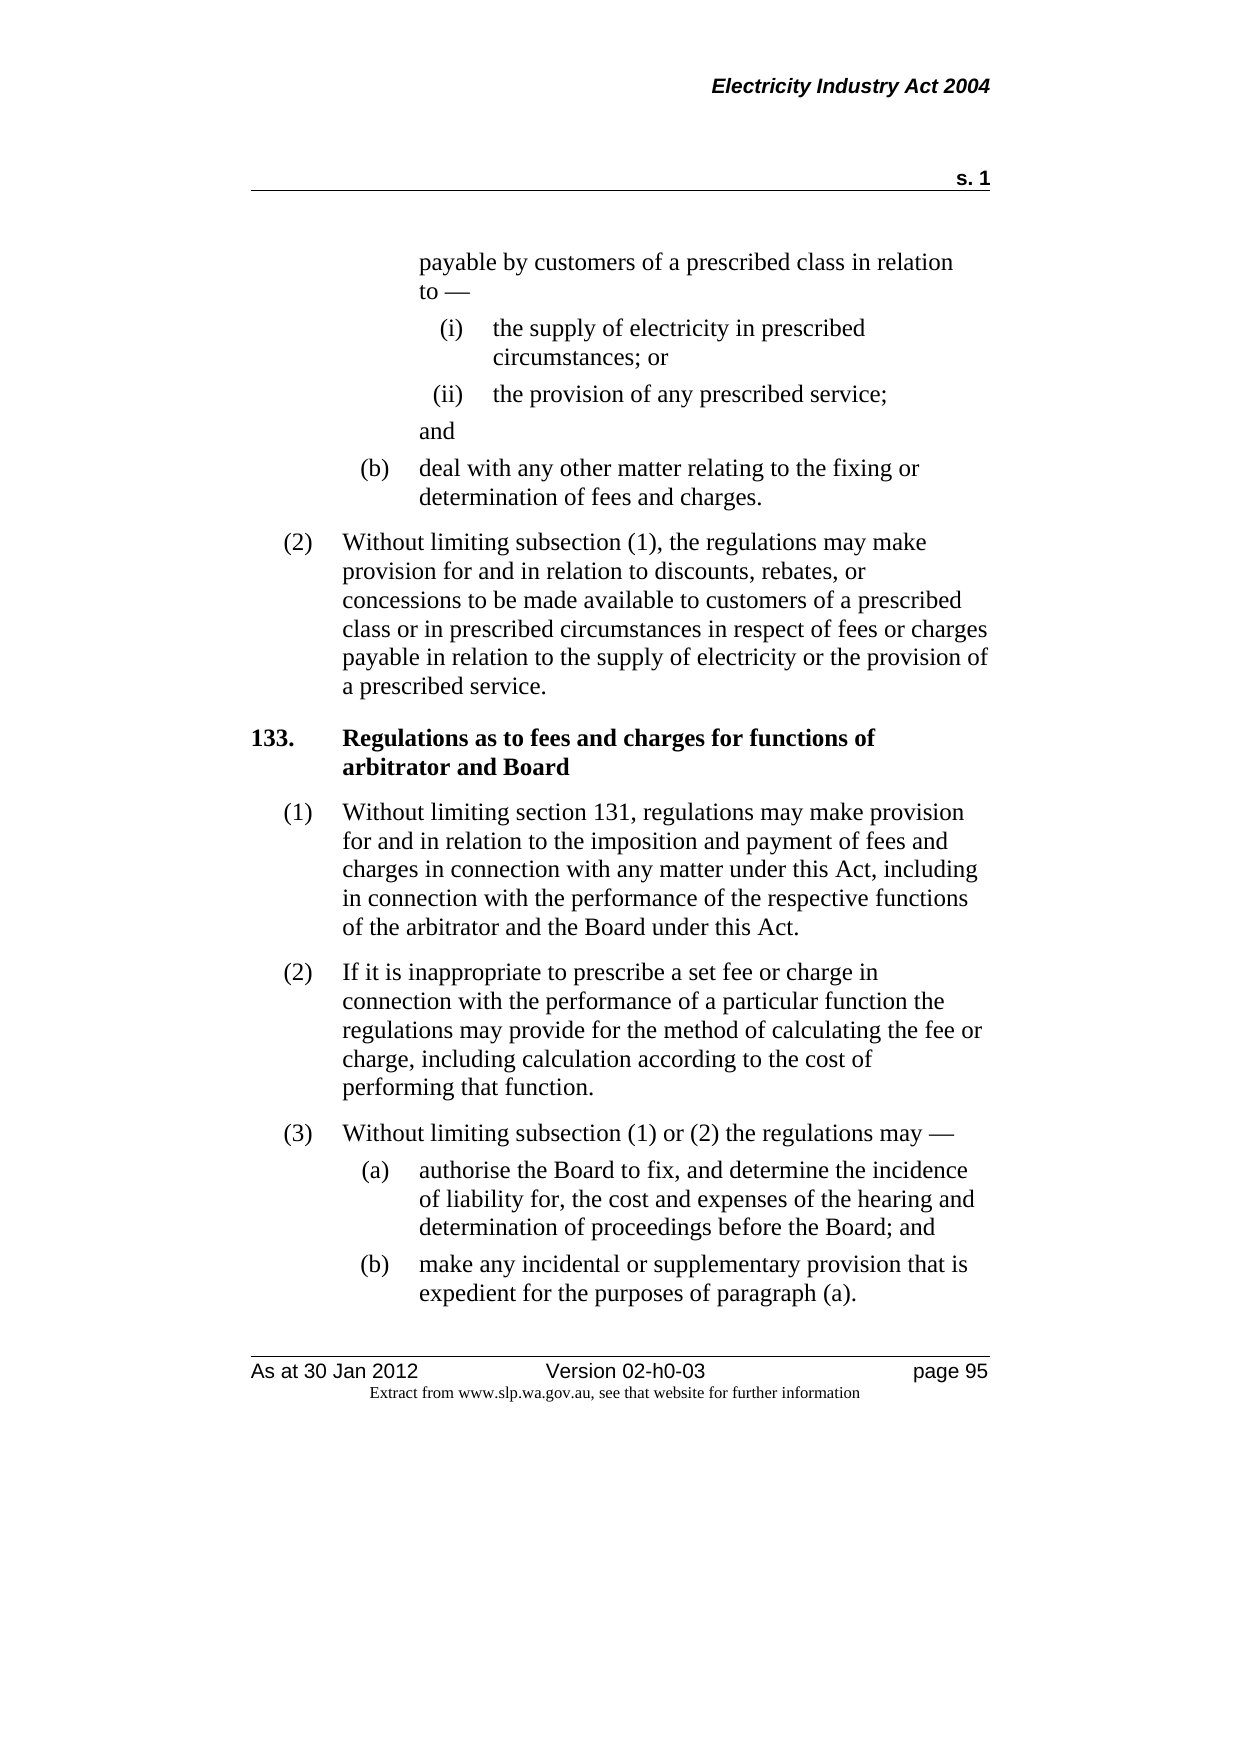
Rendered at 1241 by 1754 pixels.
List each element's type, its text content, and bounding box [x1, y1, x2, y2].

text (3) Without limiting subsection (1) or (2) the regulations may — [251, 1118, 990, 1147]
text (2) Without limiting subsection (1), the regulations may make provision for and in relation to discounts, rebates, or concessions to be made available to customers of a prescribed class or in prescribed circumstances in respect of fees or charges payable in relation to the supply of electricity or the provision of a prescribed service. [251, 527, 990, 700]
text (1) Without limiting section 131, regulations may make provision for and in relation to the imposition and payment of fees and charges in connection with any matter under this Act, including in connection with the performance of the respective functions of the arbitrator and the Board under this Act. [251, 797, 990, 941]
text (ii) the provision of any prescribed service; [251, 379, 990, 408]
subtitle 133. Regulations as to fees and charges for functions of arbitrator and Board [251, 723, 990, 780]
text (b) deal with any other matter relating to the fixing or determination of fees and charges. [251, 453, 990, 511]
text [251, 247, 990, 305]
text (i) the supply of electricity in prescribed circumstances; or [251, 313, 990, 371]
text (2) If it is inappropriate to prescribe a set fee or charge in connection with the performance of a particular function the regulations may provide for the method of calculating the fee or charge, including calculation according to the cost of performing that function. [251, 957, 990, 1101]
text (b) make any incidental or supplementary provision that is expedient for the purposes of paragraph (a). [251, 1249, 990, 1307]
text (a) authorise the Board to fix, and determine the incidence of liability for, the cost and expenses of the hearing and determination of proceedings before the Board; and [251, 1155, 990, 1241]
text and [251, 416, 990, 445]
